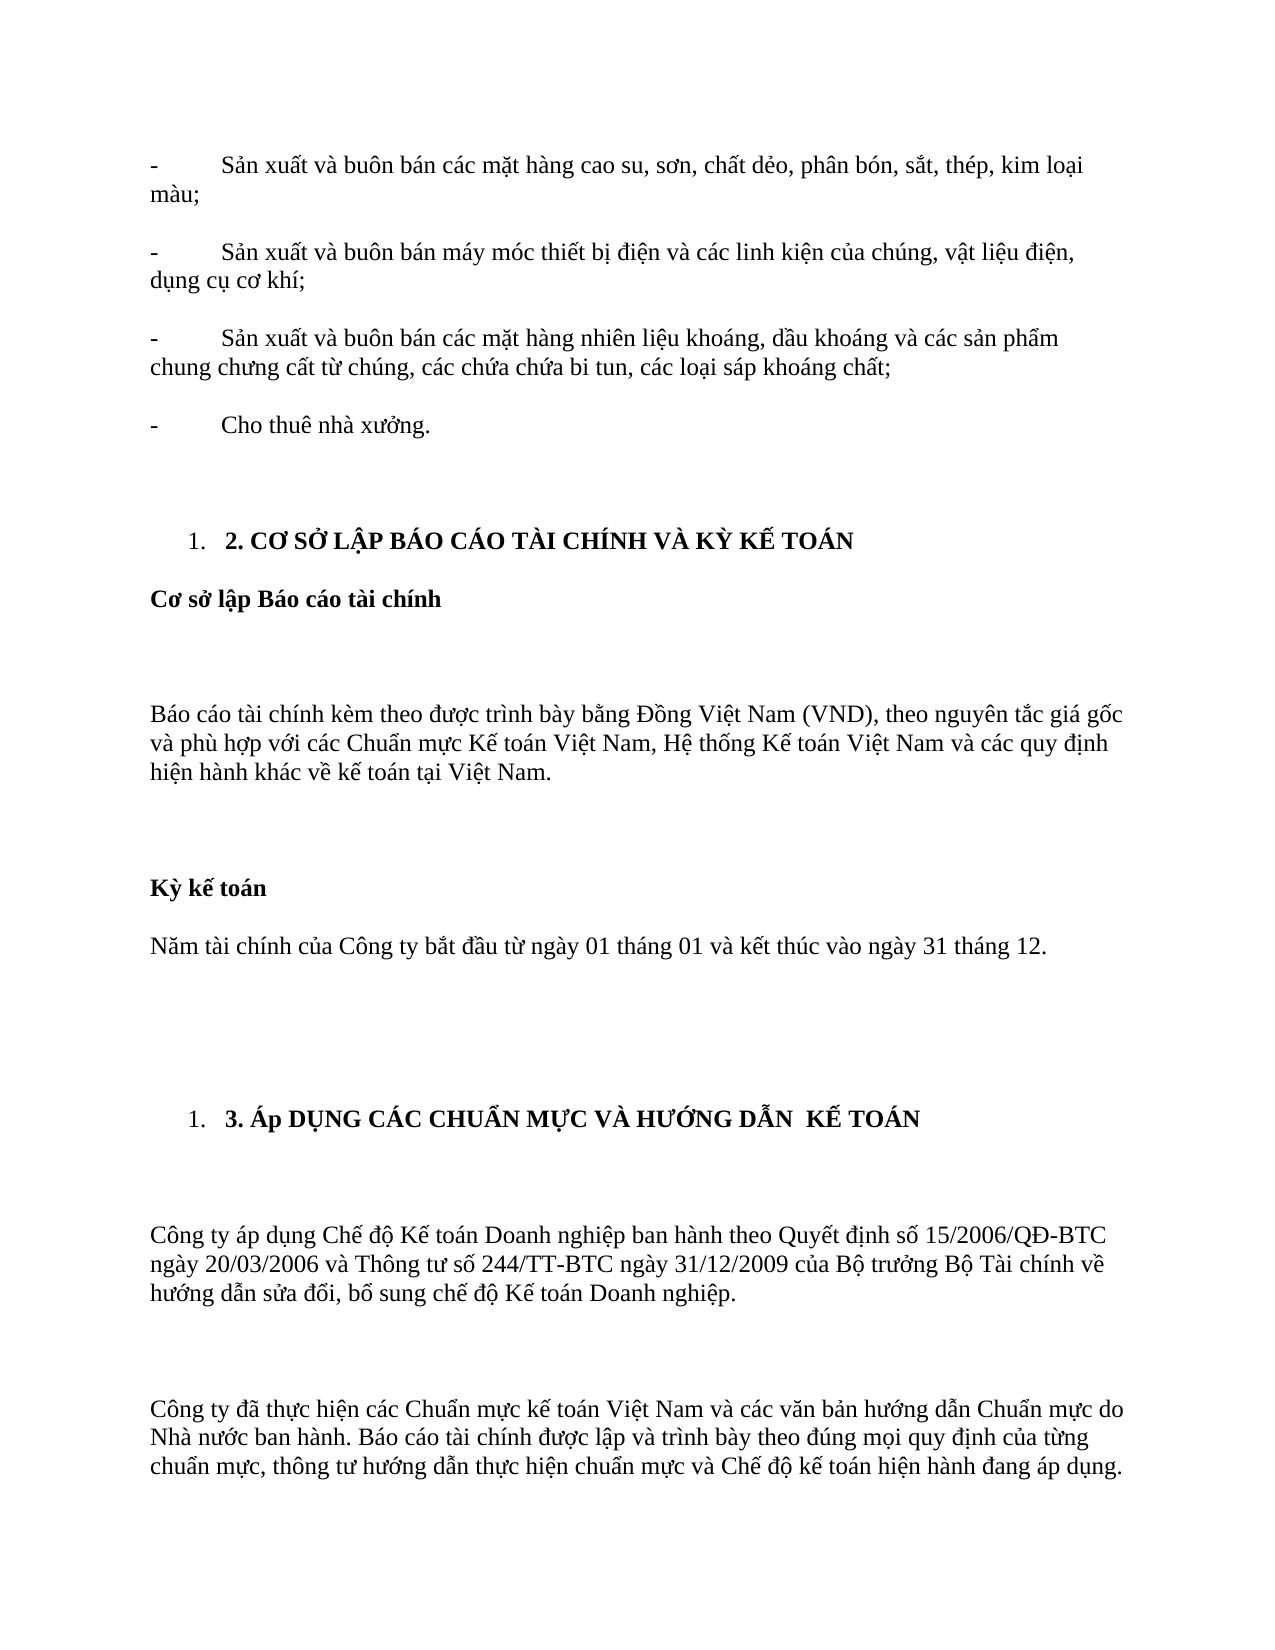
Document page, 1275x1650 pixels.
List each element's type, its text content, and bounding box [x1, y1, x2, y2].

text Năm tài chính của Công ty bắt đầu từ ngày 01 tháng 01 và kết thúc vào ngày 31 tháng 12. [150, 931, 1125, 959]
text Công ty áp dụng Chế độ Kế toán Doanh nghiệp ban hành theo Quyết định số 15/2006/QĐ-BTC ngày 20/03/2006 và Thông tư số 244/TT-BTC ngày 31/12/2009 của Bộ trưởng Bộ Tài chính về hướng dẫn sửa đổi, bổ sung chế độ Kế toán Doanh nghiệp. [150, 1220, 1125, 1307]
text Kỳ kế toán [150, 873, 1125, 902]
list 2. CƠ SỞ LẬP BÁO CÁO TÀI CHÍNH VÀ KỲ KẾ TOÁN [187, 526, 1125, 554]
text - Sản xuất và buôn bán các mặt hàng cao su, sơn, chất dẻo, phân bón, sắt, thép, kim loại màu; [150, 150, 1125, 207]
text Báo cáo tài chính kèm theo được trình bày bằng Đồng Việt Nam (VND), theo nguyên tắc giá gốc và phù hợp với các Chuẩn mực Kế toán Việt Nam, Hệ thống Kế toán Việt Nam và các quy định hiện hành khác về kế toán tại Việt Nam. [150, 699, 1125, 786]
text Cơ sở lập Báo cáo tài chính [150, 584, 1125, 612]
text - Cho thuê nhà xưởng. [150, 410, 1125, 439]
text - Sản xuất và buôn bán các mặt hàng nhiên liệu khoáng, dầu khoáng và các sản phẩm chung chưng cất từ chúng, các chứa chứa bi tun, các loại sáp khoáng chất; [150, 323, 1125, 381]
text - Sản xuất và buôn bán máy móc thiết bị điện và các linh kiện của chúng, vật liệu điện, dụng cụ cơ khí; [150, 237, 1125, 294]
list 3. Áp DỤNG CÁC CHUẨN MỰC VÀ HƯỚNG DẪN KẾ TOÁN [187, 1104, 1125, 1133]
text Công ty đã thực hiện các Chuẩn mực kế toán Việt Nam và các văn bản hướng dẫn Chuẩn mực do Nhà nước ban hành. Báo cáo tài chính được lập và trình bày theo đúng mọi quy định của từng chuẩn mực, thông tư hướng dẫn thực hiện chuẩn mực và Chế độ kế toán hiện hành đang áp dụng. [150, 1394, 1125, 1480]
